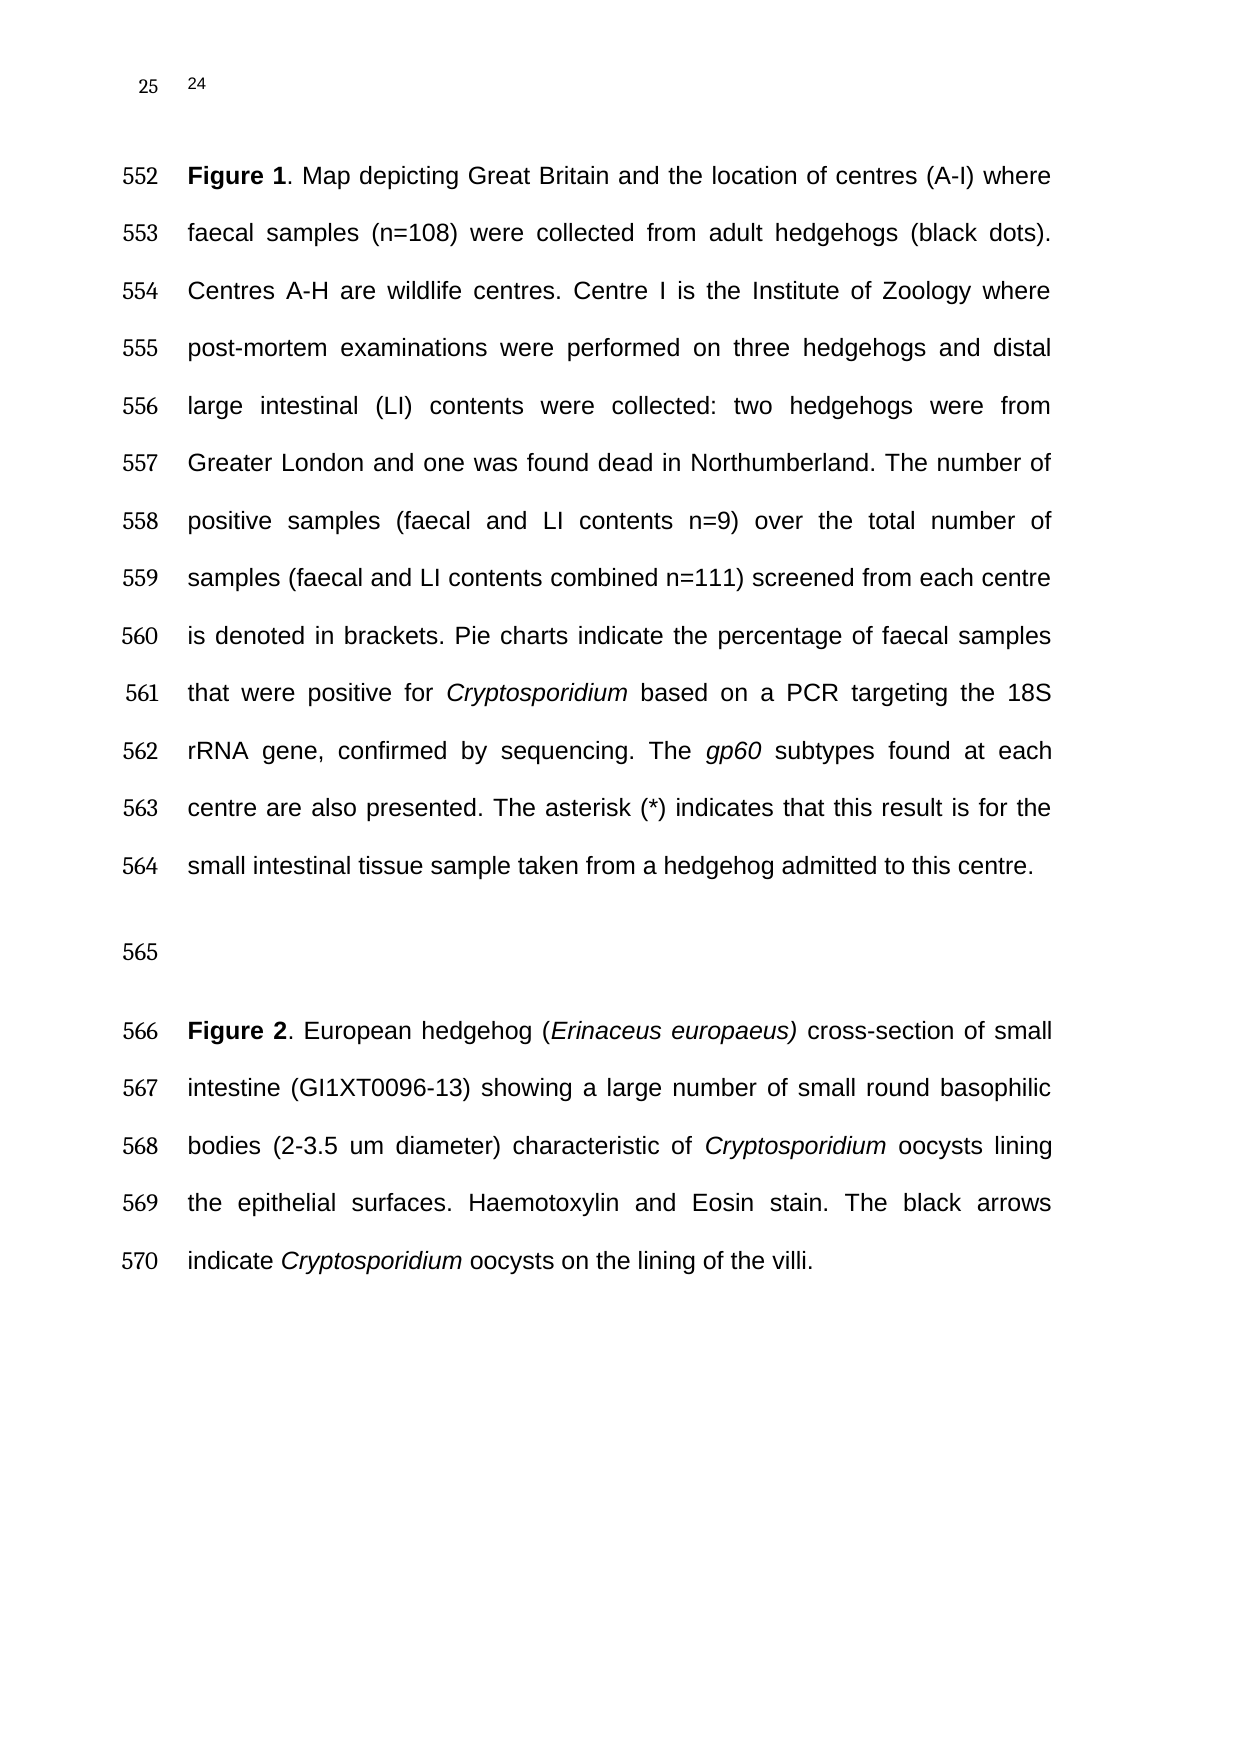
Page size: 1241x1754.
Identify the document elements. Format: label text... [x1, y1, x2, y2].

text Figure 1. Map depicting Great Britain and the location of centres (A-I) where faecal samples (n=108) were collected from adult hedgehogs (black dots). Centres A-H are wildlife centres. Centre I is the Institute of Zoology where post-mortem examinations were performed on three hedgehogs and distal large intestinal (LI) contents were collected: two hedgehogs were from Greater London and one was found dead in Northumberland. The number of positive samples (faecal and LI contents n=9) over the total number of samples (faecal and LI contents combined n=111) screened from each centre is denoted in brackets. Pie charts indicate the percentage of faecal samples that were positive for Cryptosporidium based on a PCR targeting the 18S rRNA gene, confirmed by sequencing. The gp60 subtypes found at each centre are also presented. The asterisk (*) indicates that this result is for the small intestinal tissue sample taken from a hedgehog admitted to this centre. [187, 161, 1053, 879]
text Figure 2. European hedgehog (Erinaceus europaeus) cross-section of small intestine (GI1XT0096-13) showing a large number of small round basophilic bodies (2-3.5 um diameter) characteristic of Cryptosporidium oocysts lining the epithelial surfaces. Haemotoxylin and Eosin stain. The black arrows indicate Cryptosporidium oocysts on the lining of the villi. [187, 1016, 1053, 1274]
